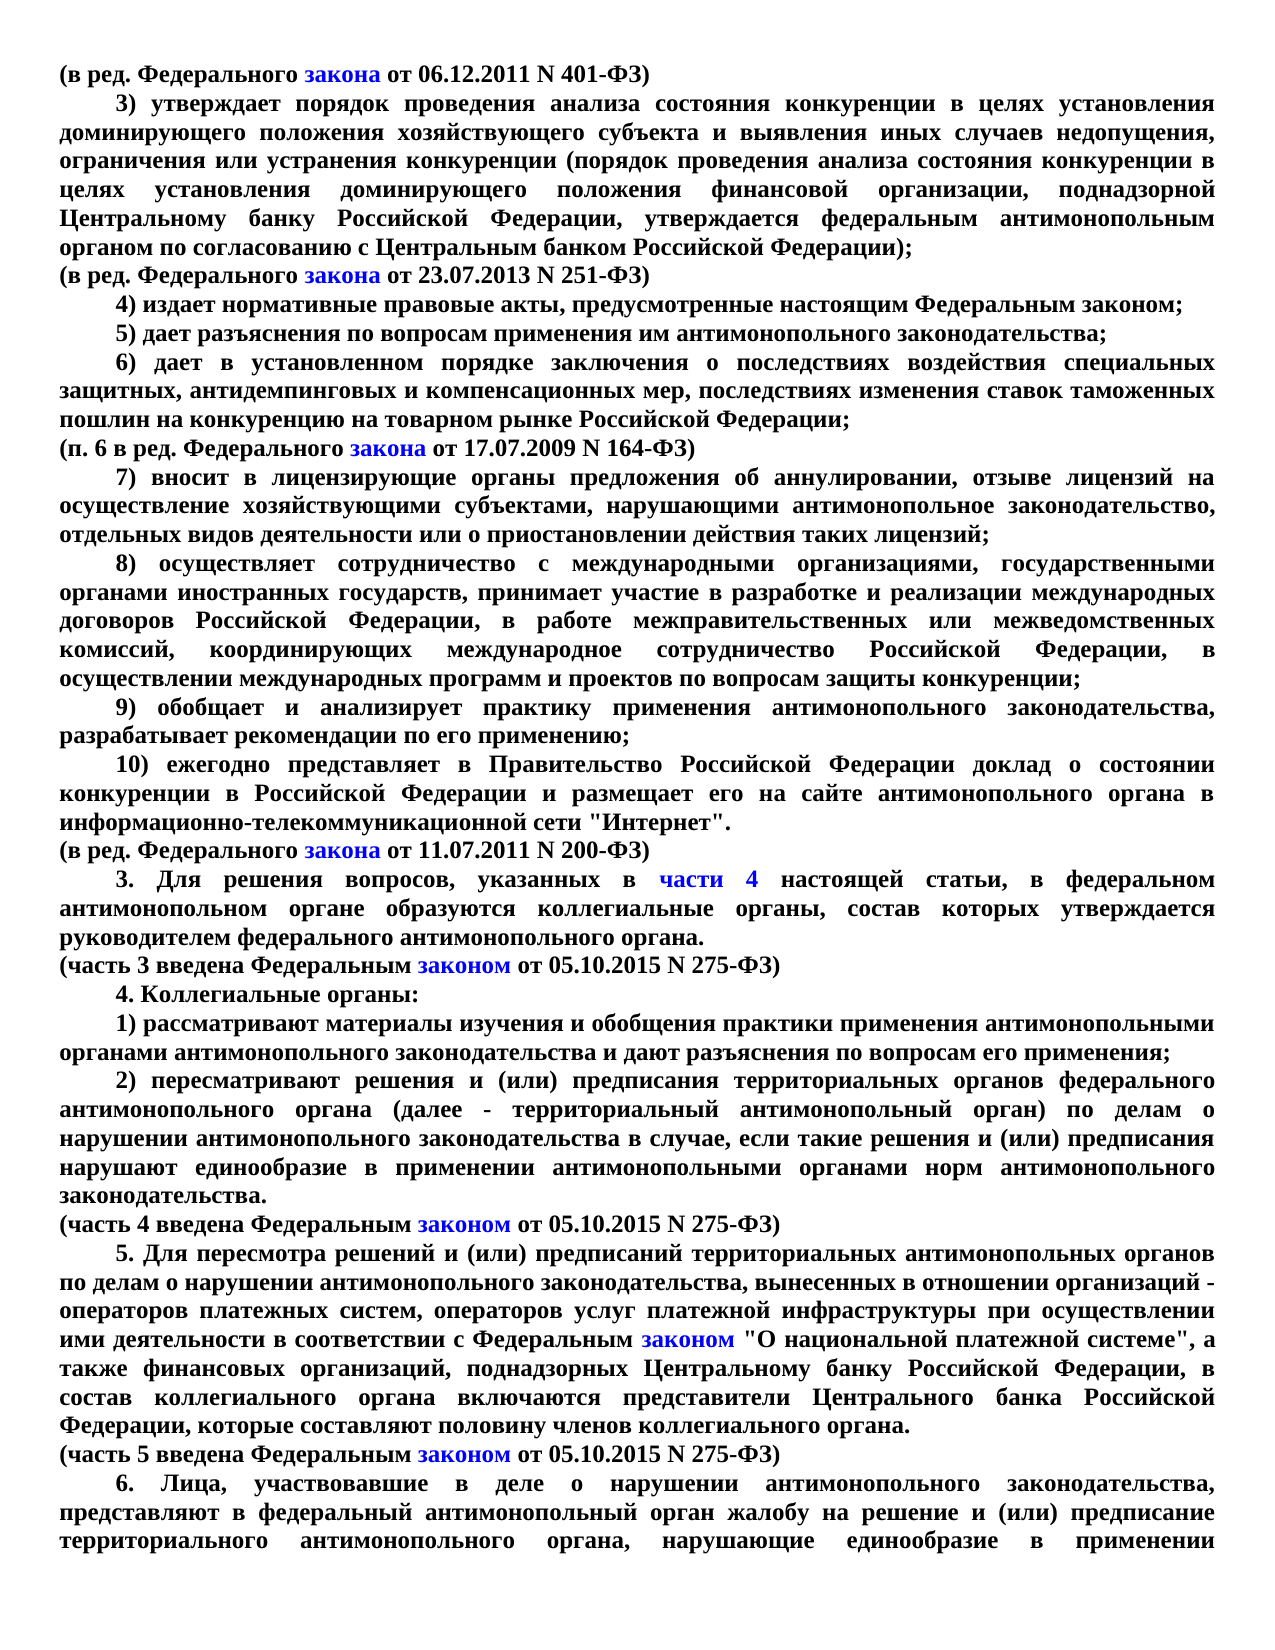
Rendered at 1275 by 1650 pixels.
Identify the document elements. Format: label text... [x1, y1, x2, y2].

text (п. 6 в ред. Федерального закона от 17.07.2009 N 164-ФЗ) [59, 433, 1216, 462]
text (часть 4 введена Федеральным законом от 05.10.2015 N 275-ФЗ) [59, 1209, 1216, 1238]
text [59, 1468, 1216, 1554]
text 6) дает в установленном порядке заключения о последствиях воздействия специальных защитных, антидемпинговых и компенсационных мер, последствиях изменения ставок таможенных пошлин на конкуренцию на товарном рынке Российской Федерации; [59, 347, 1216, 433]
text 4) издает нормативные правовые акты, предусмотренные настоящим Федеральным законом; [59, 289, 1216, 318]
text 2) пересматривают решения и (или) предписания территориальных органов федерального антимонопольного органа (далее - территориальный антимонопольный орган) по делам о нарушении антимонопольного законодательства в случае, если такие решения и (или) предписания нарушают единообразие в применении антимонопольными органами норм антимонопольного законодательства. [59, 1065, 1216, 1209]
text 5. Для пересмотра решений и (или) предписаний территориальных антимонопольных органов по делам о нарушении антимонопольного законодательства, вынесенных в отношении организаций - операторов платежных систем, операторов услуг платежной инфраструктуры при осуществлении ими деятельности в соответствии с Федеральным законом "О национальной платежной системе", а также финансовых организаций, поднадзорных Центральному банку Российской Федерации, в состав коллегиального органа включаются представители Центрального банка Российской Федерации, которые составляют половину членов коллегиального органа. [59, 1238, 1216, 1439]
text (часть 3 введена Федеральным законом от 05.10.2015 N 275-ФЗ) [59, 950, 1216, 979]
text 5) дает разъяснения по вопросам применения им антимонопольного законодательства; [59, 318, 1216, 347]
text (в ред. Федерального закона от 06.12.2011 N 401-ФЗ) [59, 59, 1216, 88]
text 7) вносит в лицензирующие органы предложения об аннулировании, отзыве лицензий на осуществление хозяйствующими субъектами, нарушающими антимонопольное законодательство, отдельных видов деятельности или о приостановлении действия таких лицензий; [59, 462, 1216, 548]
text 9) обобщает и анализирует практику применения антимонопольного законодательства, разрабатывает рекомендации по его применению; [59, 692, 1216, 749]
text (часть 5 введена Федеральным законом от 05.10.2015 N 275-ФЗ) [59, 1439, 1216, 1468]
text (в ред. Федерального закона от 11.07.2011 N 200-ФЗ) [59, 835, 1216, 864]
text (в ред. Федерального закона от 23.07.2013 N 251-ФЗ) [59, 260, 1216, 289]
text 4. Коллегиальные органы: [59, 979, 1216, 1008]
text 3. Для решения вопросов, указанных в части 4 настоящей статьи, в федеральном антимонопольном органе образуются коллегиальные органы, состав которых утверждается руководителем федерального антимонопольного органа. [59, 864, 1216, 950]
text 8) осуществляет сотрудничество с международными организациями, государственными органами иностранных государств, принимает участие в разработке и реализации международных договоров Российской Федерации, в работе межправительственных или межведомственных комиссий, координирующих международное сотрудничество Российской Федерации, в осуществлении международных программ и проектов по вопросам защиты конкуренции; [59, 548, 1216, 692]
text 3) утверждает порядок проведения анализа состояния конкуренции в целях установления доминирующего положения хозяйствующего субъекта и выявления иных случаев недопущения, ограничения или устранения конкуренции (порядок проведения анализа состояния конкуренции в целях установления доминирующего положения финансовой организации, поднадзорной Центральному банку Российской Федерации, утверждается федеральным антимонопольным органом по согласованию с Центральным банком Российской Федерации); [59, 88, 1216, 260]
text 10) ежегодно представляет в Правительство Российской Федерации доклад о состоянии конкуренции в Российской Федерации и размещает его на сайте антимонопольного органа в информационно-телекоммуникационной сети "Интернет". [59, 749, 1216, 835]
text 1) рассматривают материалы изучения и обобщения практики применения антимонопольными органами антимонопольного законодательства и дают разъяснения по вопросам его применения; [59, 1008, 1216, 1065]
